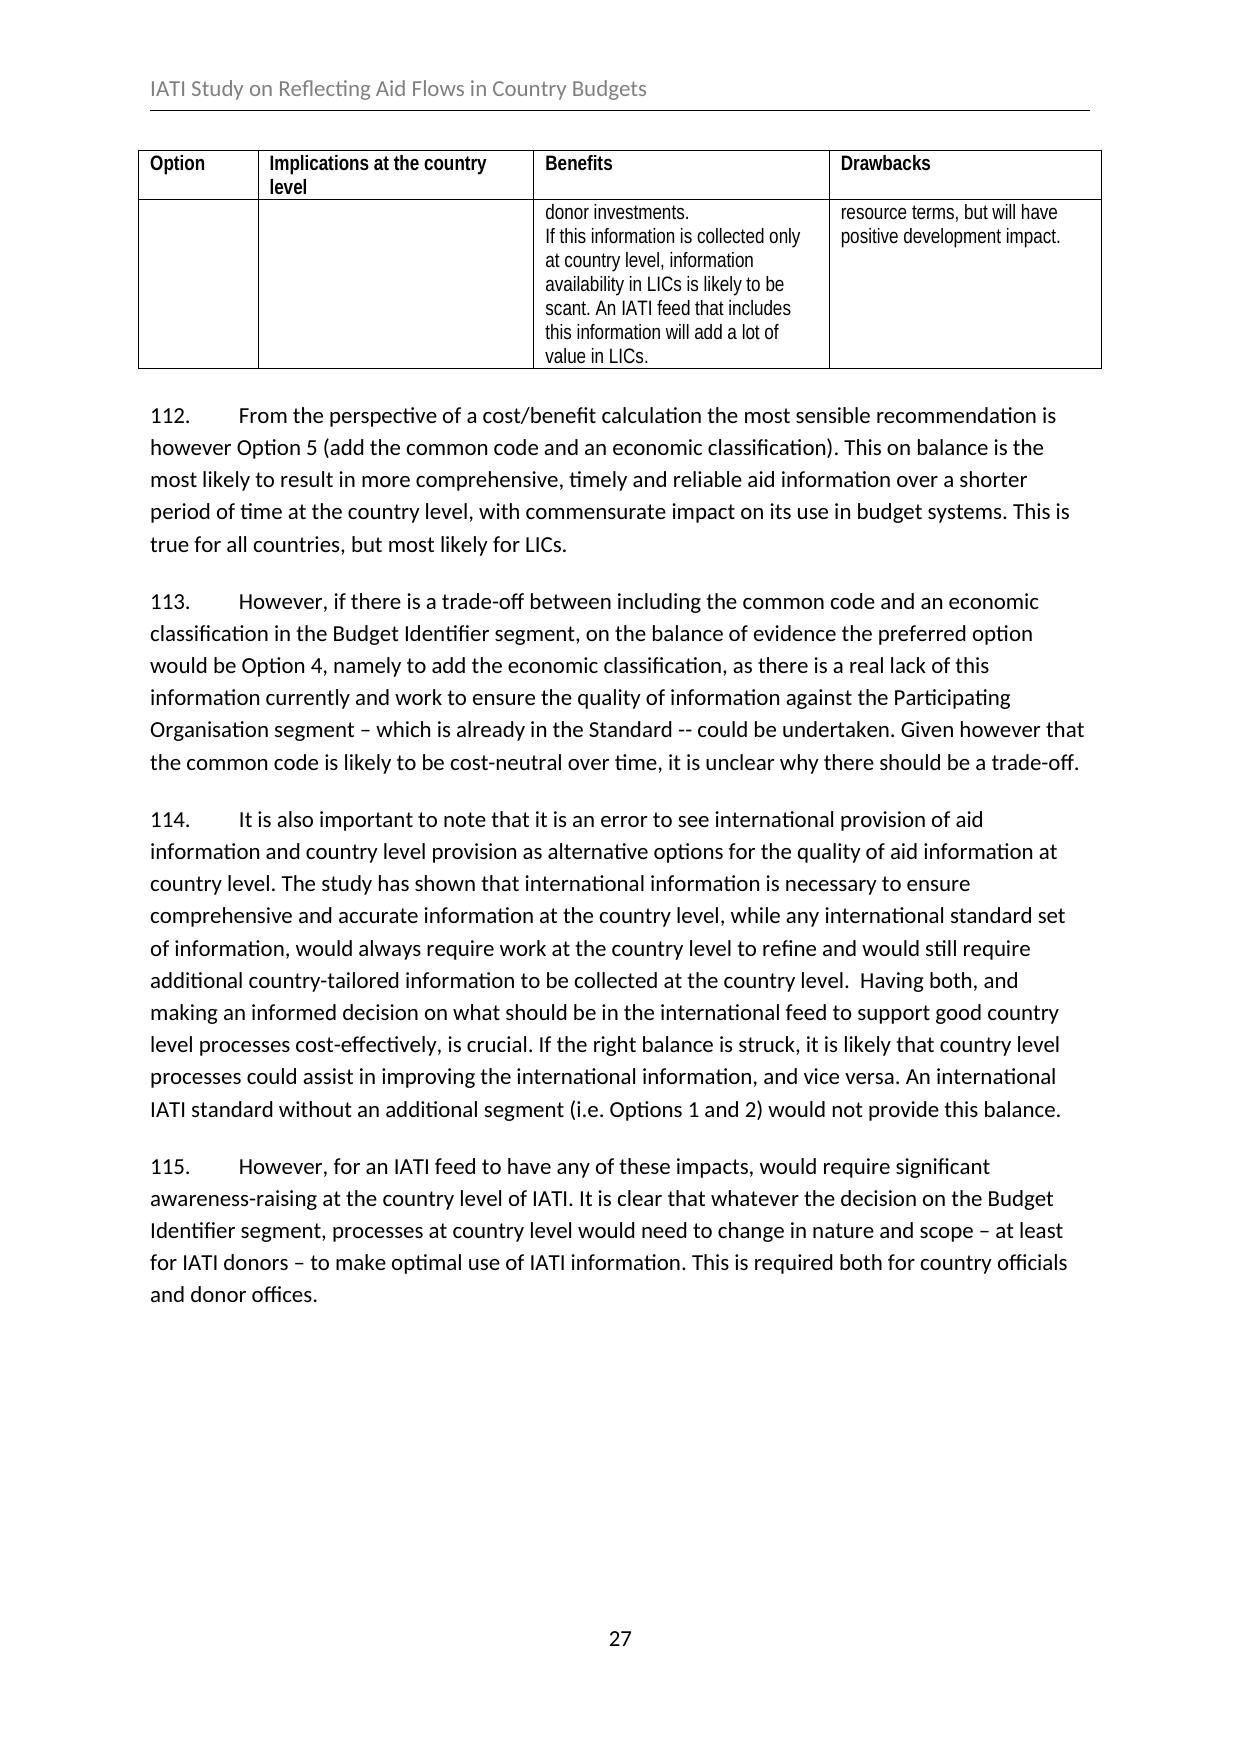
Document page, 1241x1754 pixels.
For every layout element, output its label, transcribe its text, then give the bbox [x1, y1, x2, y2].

table_header Benefits [534, 151, 829, 199]
table_header Option [139, 151, 258, 199]
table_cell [259, 200, 533, 368]
text However, for an IATI feed to have any of these impacts, would require significant awareness-raising at the country level of IATI. It is clear that whatever the decision on the Budget Identifier segment, processes at country level would need to change in nature and scope – at least for IATI donors – to make optimal use of IATI information. This is required both for country officials and donor offices. [150, 1152, 1090, 1309]
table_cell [139, 200, 258, 368]
table_header Drawbacks [830, 151, 1101, 199]
text However, if there is a trade-off between including the common code and an economic classification in the Budget Identifier segment, on the balance of evidence the preferred option would be Option 4, namely to add the economic classification, as there is a real lack of this information currently and work to ensure the quality of information against the Participating Organisation segment – which is already in the Standard -- could be undertaken. Given however that the common code is likely to be cost-neutral over time, it is unclear why there should be a trade-off. [150, 587, 1090, 776]
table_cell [534, 200, 829, 368]
text It is also important to note that it is an error to see international provision of aid information and country level provision as alternative options for the quality of aid information at country level. The study has shown that international information is necessary to ensure comprehensive and accurate information at the country level, while any international standard set of information, would always require work at the country level to refine and would still require additional country-tailored information to be collected at the country level. Having both, and making an informed decision on what should be in the international feed to support good country level processes cost-effectively, is crucial. If the right balance is struck, it is likely that country level processes could assist in improving the international information, and vice versa. An international IATI standard without an additional segment (i.e. Options 1 and 2) would not provide this balance. [150, 805, 1090, 1123]
text From the perspective of a cost/benefit calculation the most sensible recommendation is however Option 5 (add the common code and an economic classification). This on balance is the most likely to result in more comprehensive, timely and reliable aid information over a shorter period of time at the country level, with commensurate impact on its use in budget systems. This is true for all countries, but most likely for LICs. [150, 401, 1090, 558]
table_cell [830, 200, 1101, 368]
table_header Implications at the country level [259, 151, 533, 199]
